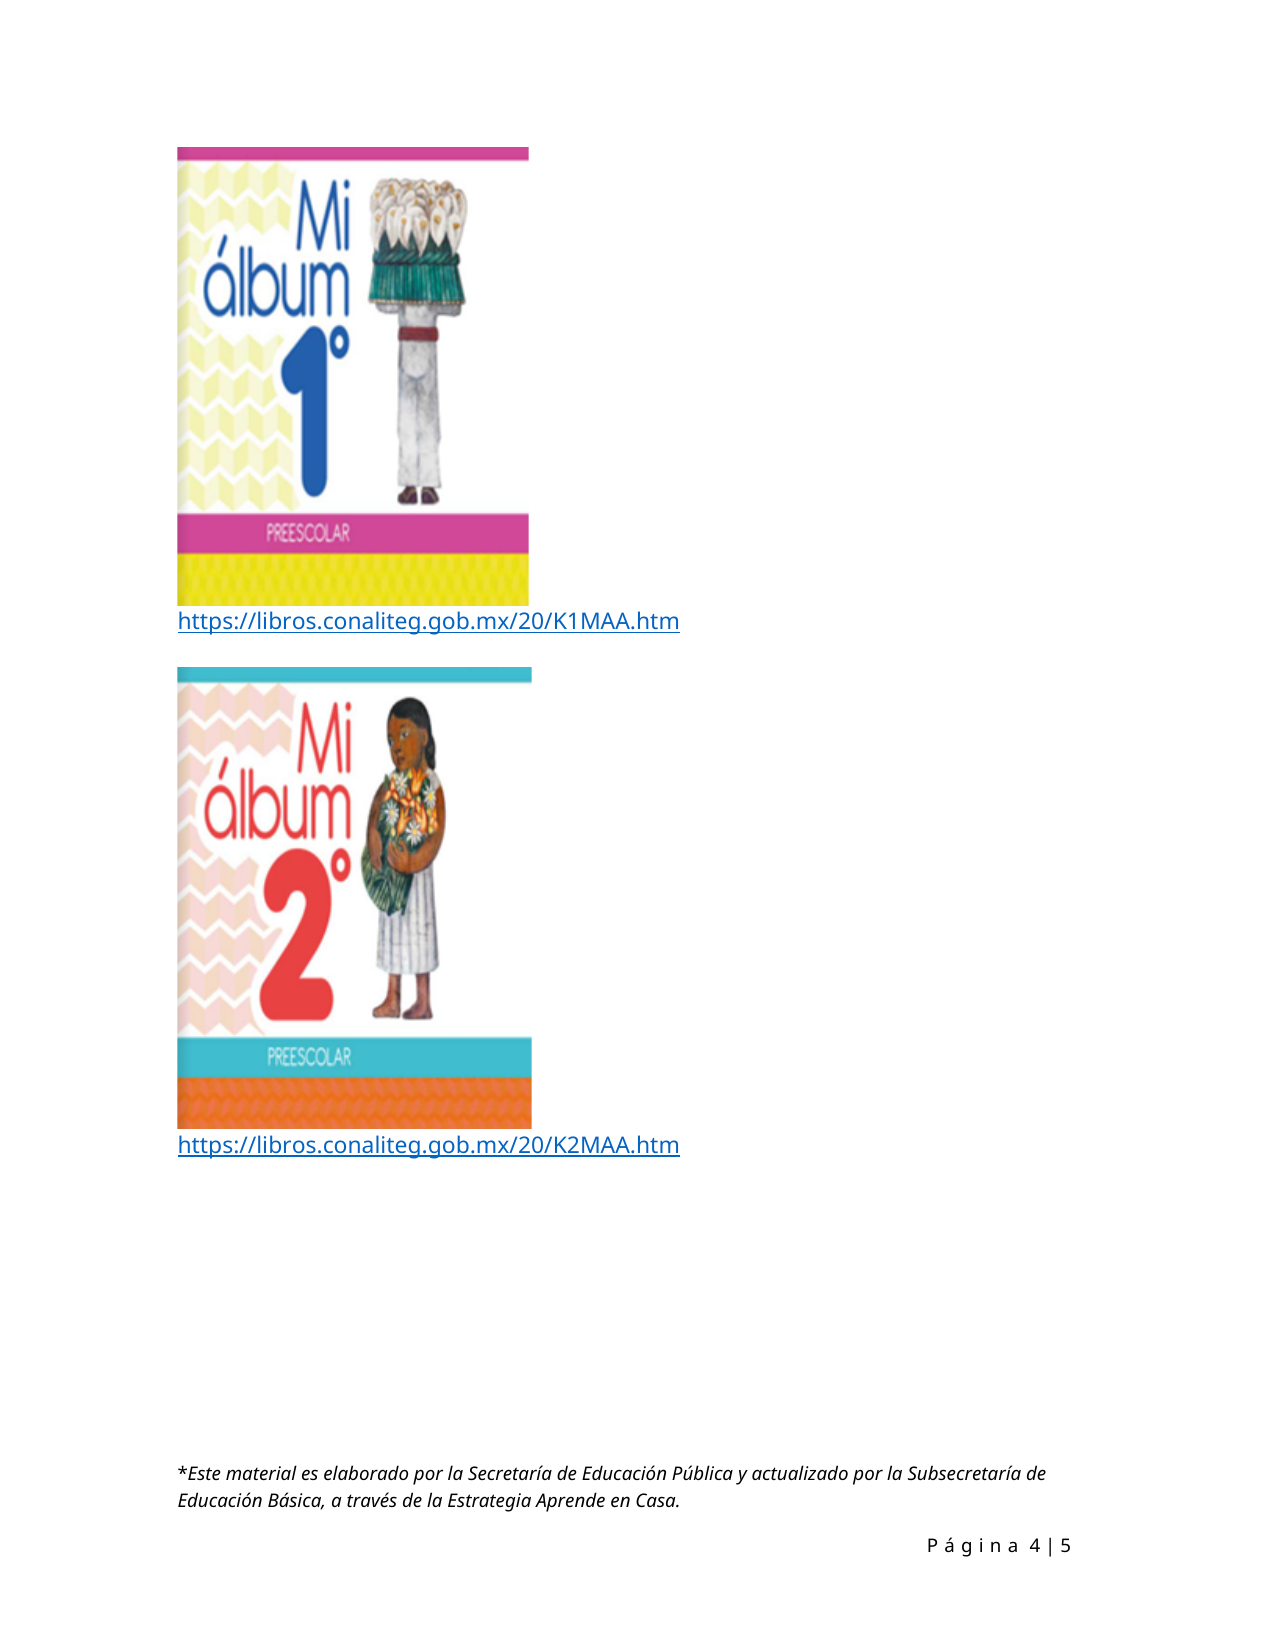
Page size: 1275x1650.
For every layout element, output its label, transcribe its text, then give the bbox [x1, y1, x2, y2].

text https://libros.conaliteg.gob.mx/20/K1MAA.htm [177, 605, 1098, 637]
picture [177, 667, 532, 1129]
text https://libros.conaliteg.gob.mx/20/K2MAA.htm [177, 1129, 1098, 1160]
picture [177, 147, 529, 606]
